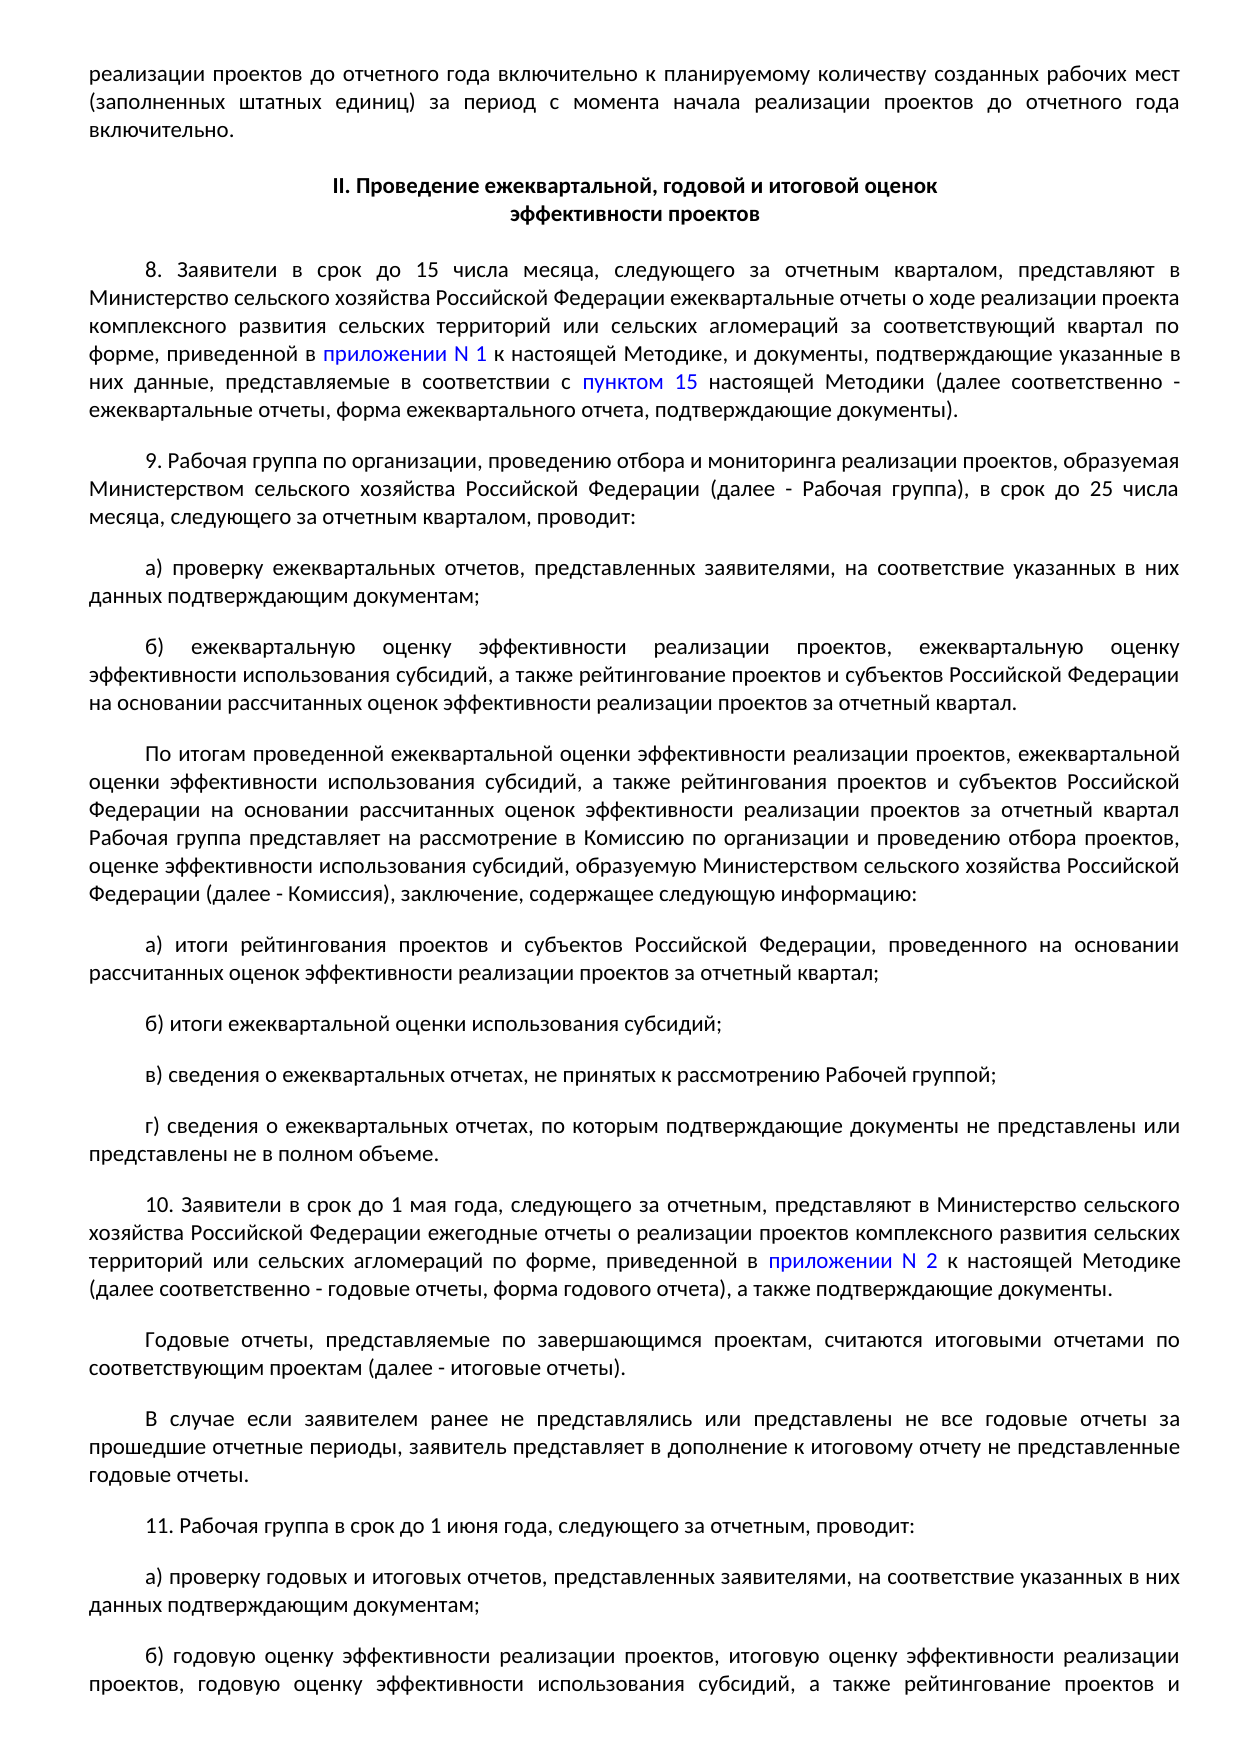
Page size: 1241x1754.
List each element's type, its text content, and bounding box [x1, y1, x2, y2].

text а) проверку годовых и итоговых отчетов, представленных заявителями, на соответствие указанных в них данных подтверждающим документам; [89, 1562, 1181, 1618]
text 10. Заявители в срок до 1 мая года, следующего за отчетным, представляют в Министерство сельского хозяйства Российской Федерации ежегодные отчеты о реализации проектов комплексного развития сельских территорий или сельских агломераций по форме, приведенной в приложении N 2 к настоящей Методике (далее соответственно - годовые отчеты, форма годового отчета), а также подтверждающие документы. [89, 1190, 1181, 1302]
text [89, 59, 1181, 143]
text г) сведения о ежеквартальных отчетах, по которым подтверждающие документы не представлены или представлены не в полном объеме. [89, 1111, 1181, 1167]
text б) ежеквартальную оценку эффективности реализации проектов, ежеквартальную оценку эффективности использования субсидий, а также рейтингование проектов и субъектов Российской Федерации на основании рассчитанных оценок эффективности реализации проектов за отчетный квартал. [89, 632, 1181, 716]
text По итогам проведенной ежеквартальной оценки эффективности реализации проектов, ежеквартальной оценки эффективности использования субсидий, а также рейтингования проектов и субъектов Российской Федерации на основании рассчитанных оценок эффективности реализации проектов за отчетный квартал Рабочая группа представляет на рассмотрение в Комиссию по организации и проведению отбора проектов, оценке эффективности использования субсидий, образуемую Министерством сельского хозяйства Российской Федерации (далее - Комиссия), заключение, содержащее следующую информацию: [89, 739, 1181, 907]
title II. Проведение ежеквартальной, годовой и итоговой оценок [89, 171, 1181, 199]
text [89, 1641, 1181, 1697]
text в) сведения о ежеквартальных отчетах, не принятых к рассмотрению Рабочей группой; [89, 1060, 1181, 1088]
text 9. Рабочая группа по организации, проведению отбора и мониторинга реализации проектов, образуемая Министерством сельского хозяйства Российской Федерации (далее - Рабочая группа), в срок до 25 числа месяца, следующего за отчетным кварталом, проводит: [89, 446, 1181, 530]
text а) итоги рейтингования проектов и субъектов Российской Федерации, проведенного на основании рассчитанных оценок эффективности реализации проектов за отчетный квартал; [89, 930, 1181, 986]
text Годовые отчеты, представляемые по завершающимся проектам, считаются итоговыми отчетами по соответствующим проектам (далее - итоговые отчеты). [89, 1325, 1181, 1381]
text 8. Заявители в срок до 15 числа месяца, следующего за отчетным кварталом, представляют в Министерство сельского хозяйства Российской Федерации ежеквартальные отчеты о ходе реализации проекта комплексного развития сельских территорий или сельских агломераций за соответствующий квартал по форме, приведенной в приложении N 1 к настоящей Методике, и документы, подтверждающие указанные в них данные, представляемые в соответствии с пунктом 15 настоящей Методики (далее соответственно - ежеквартальные отчеты, форма ежеквартального отчета, подтверждающие документы). [89, 255, 1181, 423]
title эффективности проектов [89, 199, 1181, 227]
text а) проверку ежеквартальных отчетов, представленных заявителями, на соответствие указанных в них данных подтверждающим документам; [89, 553, 1181, 609]
text 11. Рабочая группа в срок до 1 июня года, следующего за отчетным, проводит: [89, 1511, 1181, 1539]
text б) итоги ежеквартальной оценки использования субсидий; [89, 1009, 1181, 1037]
text В случае если заявителем ранее не представлялись или представлены не все годовые отчеты за прошедшие отчетные периоды, заявитель представляет в дополнение к итоговому отчету не представленные годовые отчеты. [89, 1404, 1181, 1488]
